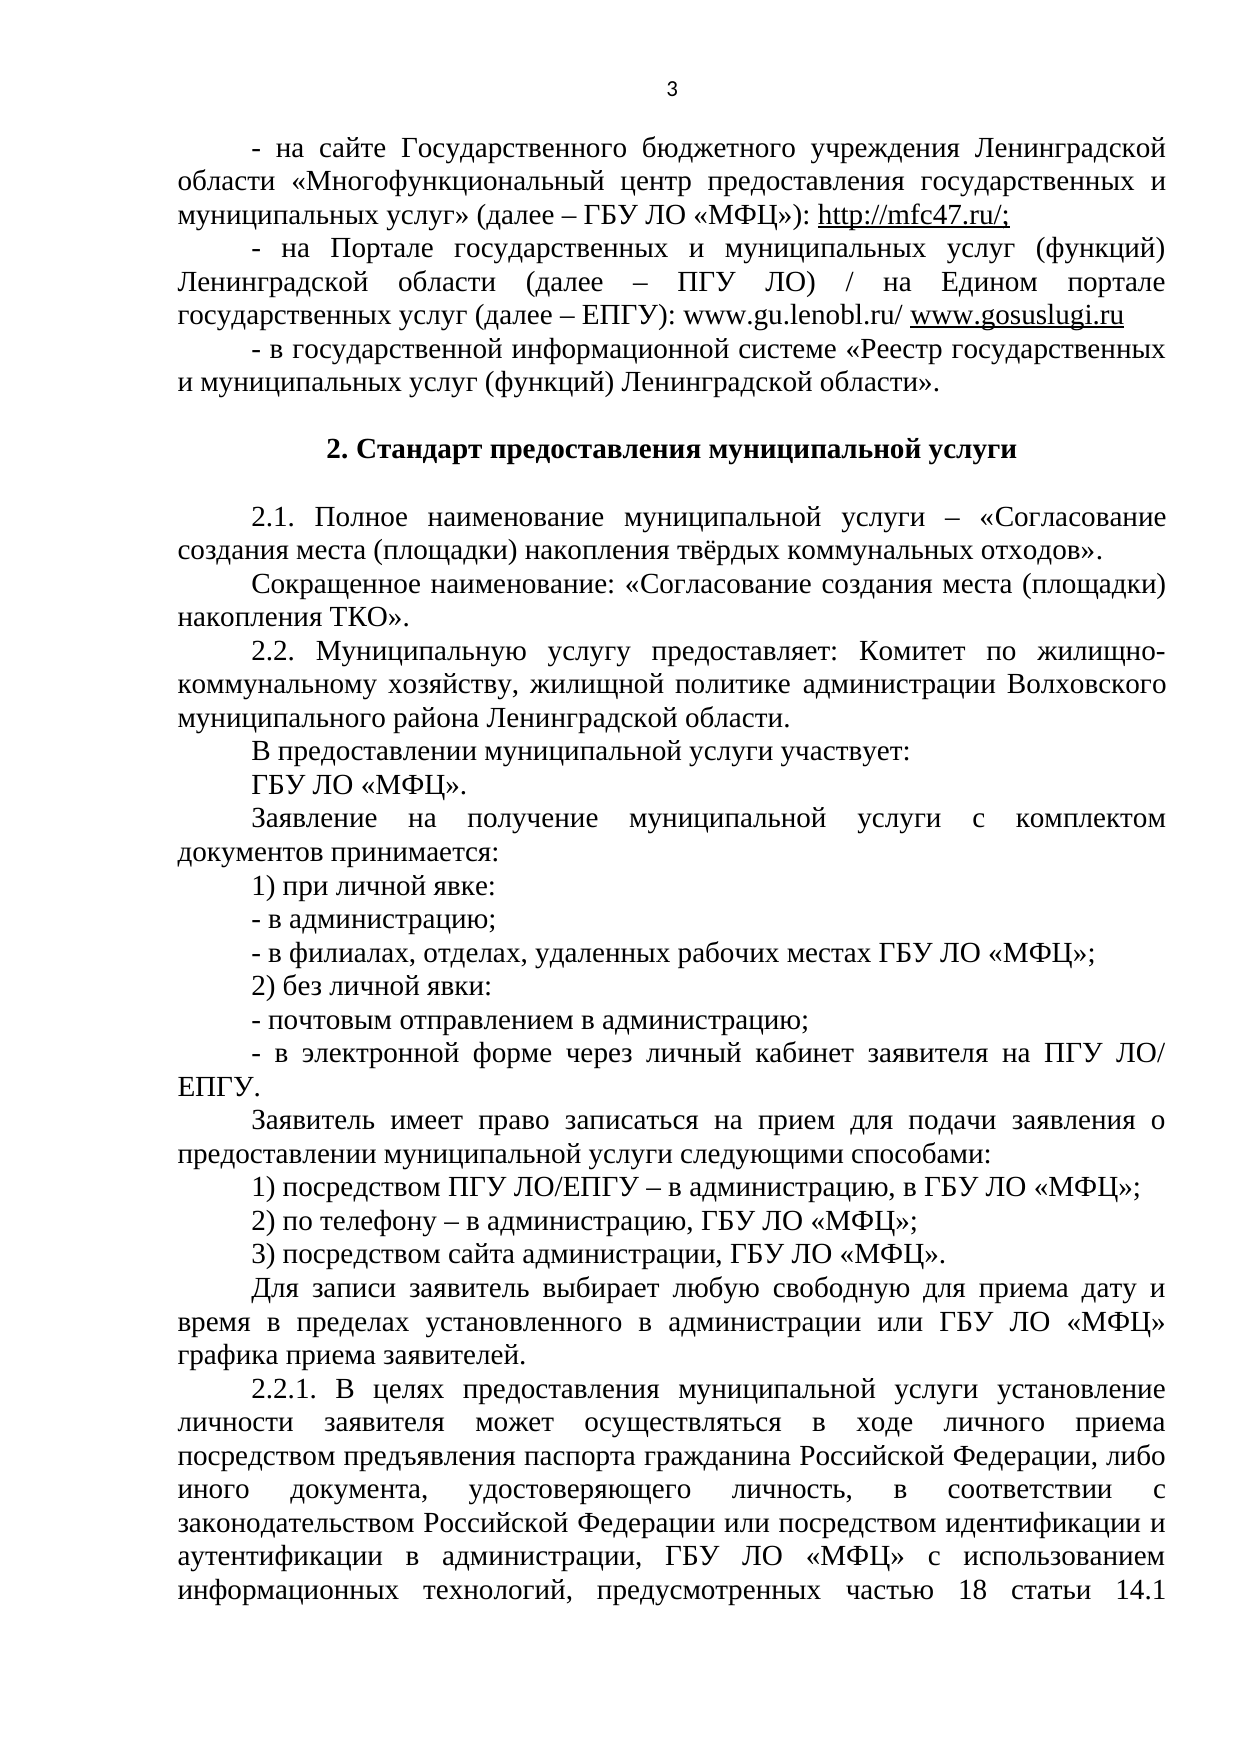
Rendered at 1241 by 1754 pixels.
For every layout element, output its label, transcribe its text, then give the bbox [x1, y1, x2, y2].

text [177, 1371, 1167, 1606]
text Заявление на получение муниципальной услуги с комплектом документов принимается: [177, 801, 1167, 868]
text ГБУ ЛО «МФЦ». [177, 767, 1167, 801]
text - в электронной форме через личный кабинет заявителя на ПГУ ЛО/ ЕПГУ. [177, 1035, 1167, 1102]
text - на Портале государственных и муниципальных услуг (функций) Ленинградской области (далее – ПГУ ЛО) / на Едином портале государственных услуг (далее – ЕПГУ): www.gu.lenobl.ru/ www.gosuslugi.ru [177, 230, 1167, 331]
text В предоставлении муниципальной услуги участвует: [177, 733, 1167, 767]
text - в государственной информационной системе «Реестр государственных и муниципальных услуг (функций) Ленинградской области». [177, 331, 1167, 398]
text Заявитель имеет право записаться на прием для подачи заявления о предоставлении муниципальной услуги следующими способами: [177, 1102, 1167, 1169]
text 1) посредством ПГУ ЛО/ЕПГУ – в администрацию, в ГБУ ЛО «МФЦ»; [177, 1169, 1167, 1203]
text Для записи заявитель выбирает любую свободную для приема дату и время в пределах установленного в администрации или ГБУ ЛО «МФЦ» графика приема заявителей. [177, 1270, 1167, 1371]
text 1) при личной явке: [177, 868, 1167, 901]
text - на сайте Государственного бюджетного учреждения Ленинградской области «Многофункциональный центр предоставления государственных и муниципальных услуг» (далее – ГБУ ЛО «МФЦ»): http://mfc47.ru/; [177, 130, 1167, 230]
text 2.2. Муниципальную услугу предоставляет: Комитет по жилищно-коммунальному хозяйству, жилищной политике администрации Волховского муниципального района Ленинградской области. [177, 633, 1167, 733]
text - в администрацию; [177, 901, 1167, 935]
text - почтовым отправлением в администрацию; [177, 1002, 1167, 1035]
list Стандарт предоставления муниципальной услуги [177, 432, 1167, 465]
text 2.1. Полное наименование муниципальной услуги – «Согласование создания места (площадки) накопления твёрдых коммунальных отходов». [177, 499, 1167, 566]
text - в филиалах, отделах, удаленных рабочих местах ГБУ ЛО «МФЦ»; [177, 935, 1167, 968]
text Сокращенное наименование: «Согласование создания места (площадки) накопления ТКО». [177, 566, 1167, 633]
text 2) по телефону – в администрацию, ГБУ ЛО «МФЦ»; [177, 1203, 1167, 1237]
text 2) без личной явки: [177, 968, 1167, 1002]
text 3) посредством сайта администрации, ГБУ ЛО «МФЦ». [177, 1237, 1167, 1270]
